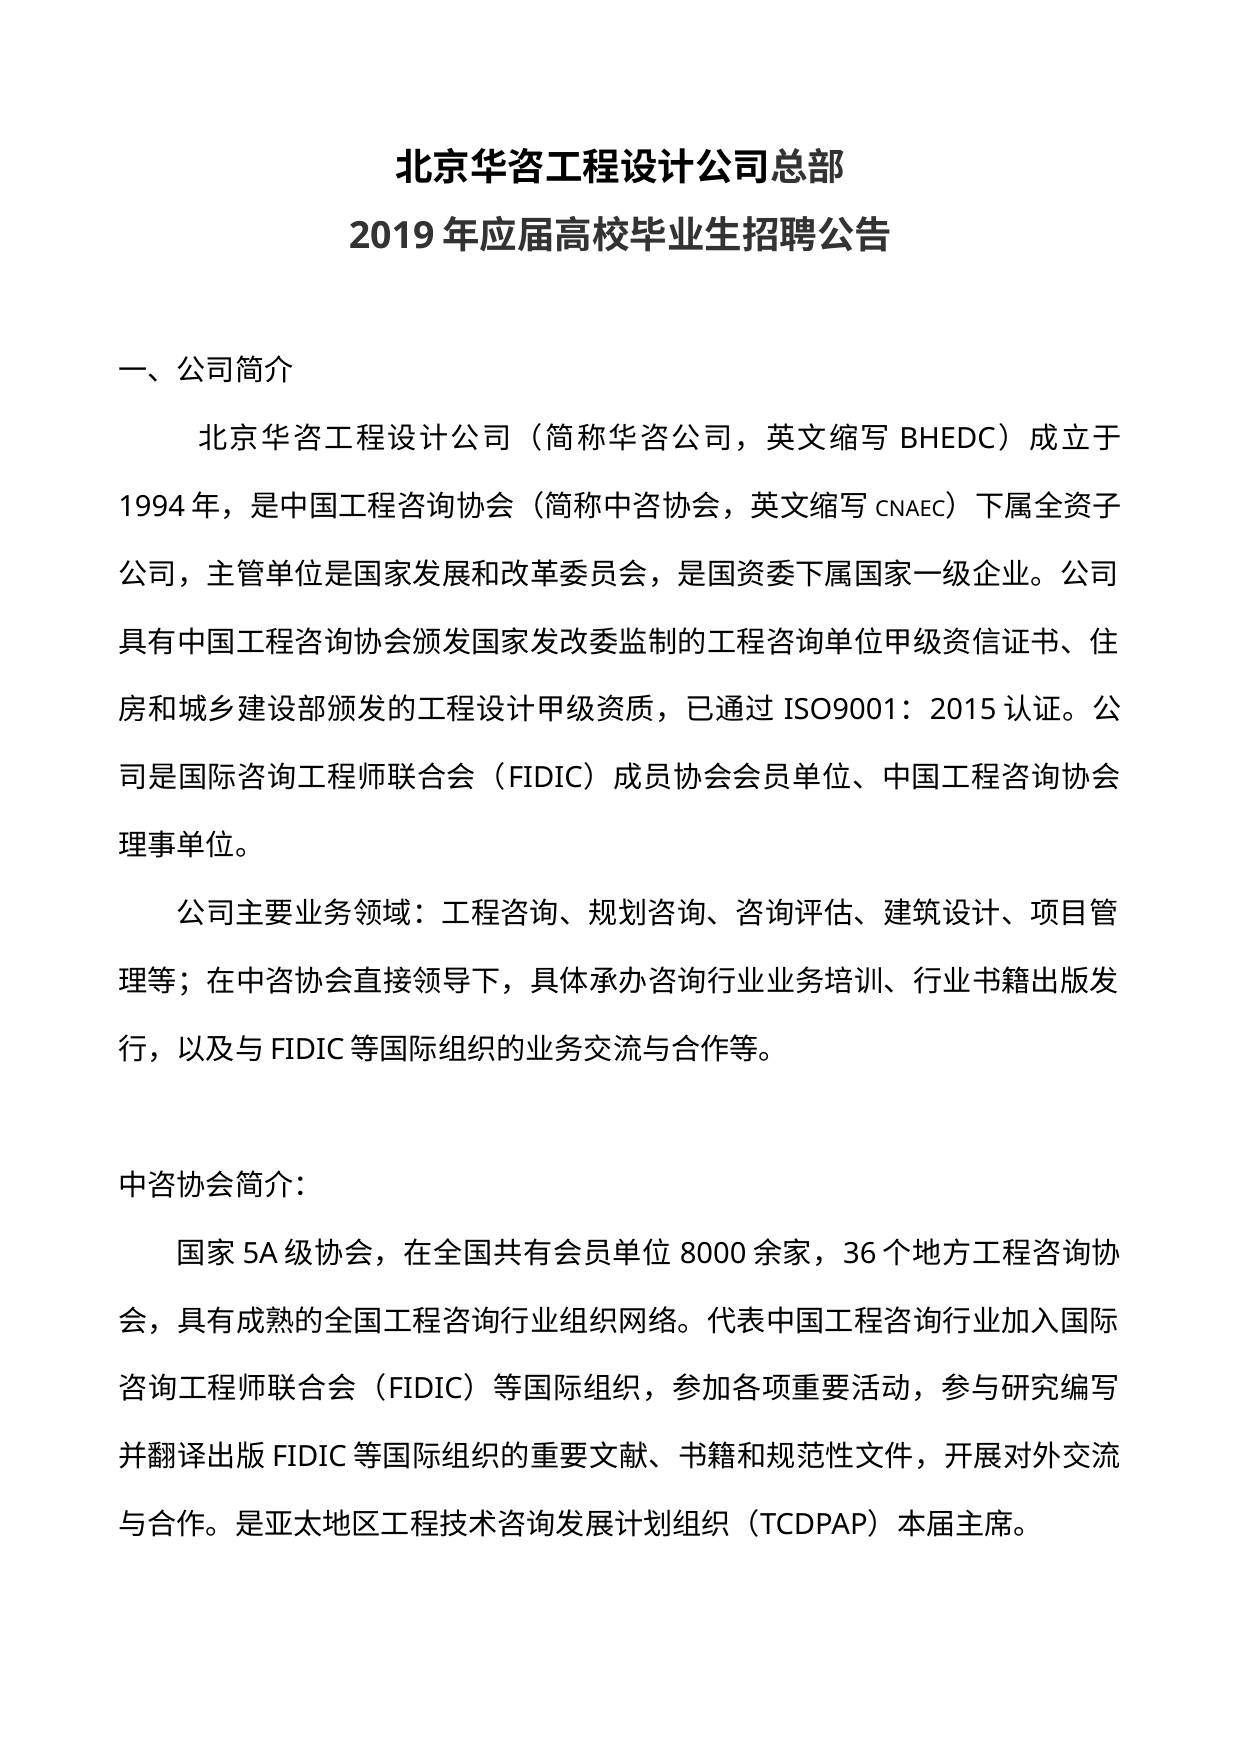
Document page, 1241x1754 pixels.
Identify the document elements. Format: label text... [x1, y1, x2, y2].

text 中咨协会简介： [118, 1149, 1122, 1217]
text 公司主要业务领域：工程咨询、规划咨询、咨询评估、建筑设计、项目管理等；在中咨协会直接领导下，具体承办咨询行业业务培训、行业书籍出版发行，以及与FIDIC等国际组织的业务交流与合作等。 [118, 877, 1122, 1081]
text 一、公司简介 [118, 334, 1122, 402]
text 北京华咨工程设计公司总部 [118, 130, 1122, 198]
text 2019年应届高校毕业生招聘公告 [118, 198, 1122, 266]
text 北京华咨工程设计公司（简称华咨公司，英文缩写BHEDC）成立于1994年，是中国工程咨询协会（简称中咨协会，英文缩写CNAEC）下属全资子公司，主管单位是国家发展和改革委员会，是国资委下属国家一级企业。公司具有中国工程咨询协会颁发国家发改委监制的工程咨询单位甲级资信证书、住房和城乡建设部颁发的工程设计甲级资质，已通过ISO9001：2015认证。公司是国际咨询工程师联合会（FIDIC）成员协会会员单位、中国工程咨询协会理事单位。 [118, 402, 1122, 877]
text 国家5A级协会，在全国共有会员单位8000余家，36个地方工程咨询协会，具有成熟的全国工程咨询行业组织网络。代表中国工程咨询行业加入国际咨询工程师联合会（FIDIC）等国际组织，参加各项重要活动，参与研究编写并翻译出版FIDIC等国际组织的重要文献、书籍和规范性文件，开展对外交流与合作。是亚太地区工程技术咨询发展计划组织（TCDPAP）本届主席。 [118, 1217, 1122, 1556]
